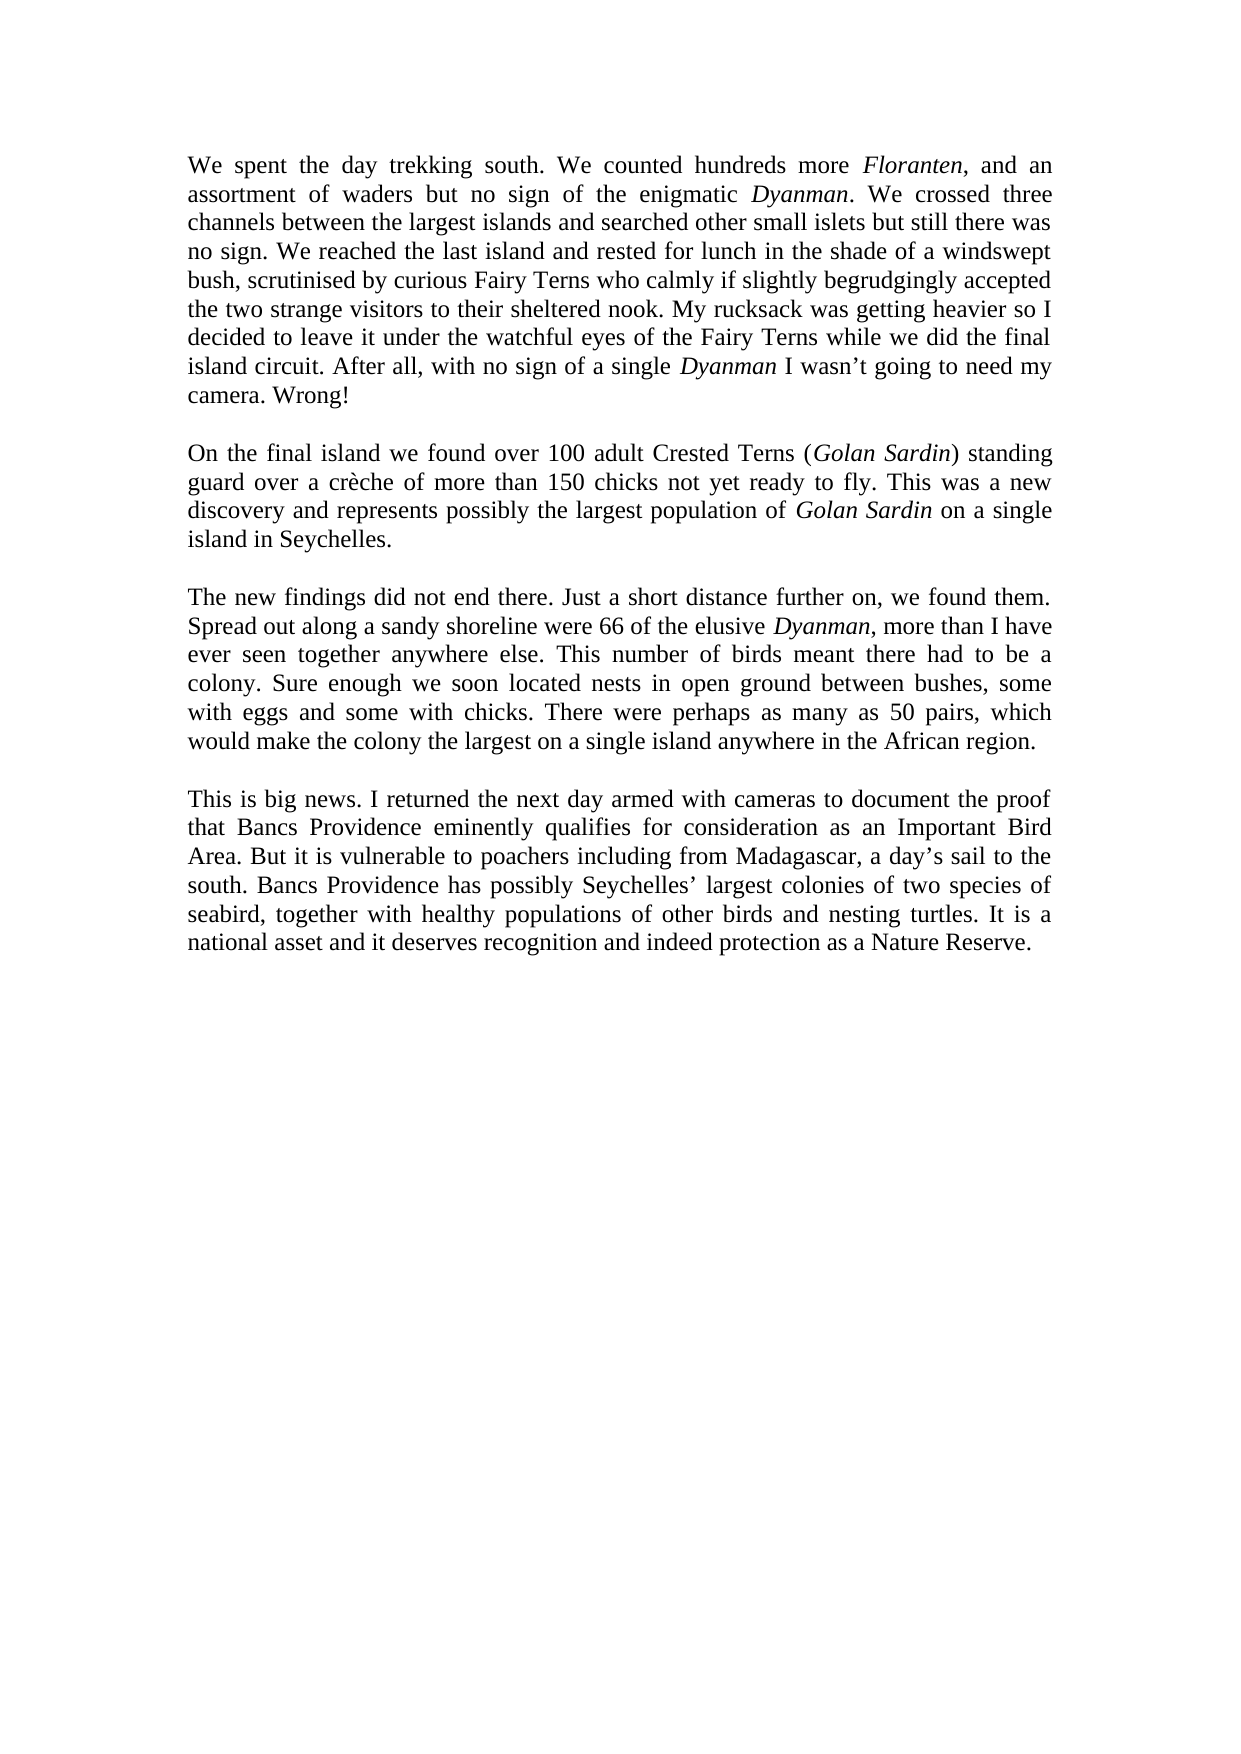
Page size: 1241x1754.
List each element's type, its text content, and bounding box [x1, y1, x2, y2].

text We spent the day trekking south. We counted hundreds more Floranten, and an assortment of waders but no sign of the enigmatic Dyanman. We crossed three channels between the largest islands and searched other small islets but still there was no sign. We reached the last island and rested for lunch in the shade of a windswept bush, scrutinised by curious Fairy Terns who calmly if slightly begrudgingly accepted the two strange visitors to their sheltered nook. My rucksack was getting heavier so I decided to leave it under the watchful eyes of the Fairy Terns while we did the final island circuit. After all, with no sign of a single Dyanman I wasn’t going to need my camera. Wrong! [187, 150, 1053, 409]
text The new findings did not end there. Just a short distance further on, we found them. Spread out along a sandy shoreline were 66 of the elusive Dyanman, more than I have ever seen together anywhere else. This number of birds meant there had to be a colony. Sure enough we soon located nests in open ground between bushes, some with eggs and some with chicks. There were perhaps as many as 50 pairs, which would make the colony the largest on a single island anywhere in the African region. [187, 582, 1053, 754]
text This is big news. I returned the next day armed with cameras to document the proof that Bancs Providence eminently qualifies for consideration as an Important Bird Area. But it is vulnerable to poachers including from Madagascar, a day’s sail to the south. Bancs Providence has possibly Seychelles’ largest colonies of two species of seabird, together with healthy populations of other birds and nesting turtles. It is a national asset and it deserves recognition and indeed protection as a Nature Reserve. [187, 784, 1053, 956]
text On the final island we found over 100 adult Crested Terns (Golan Sardin) standing guard over a crèche of more than 150 chicks not yet ready to fly. This was a new discovery and represents possibly the largest population of Golan Sardin on a single island in Seychelles. [187, 438, 1053, 553]
